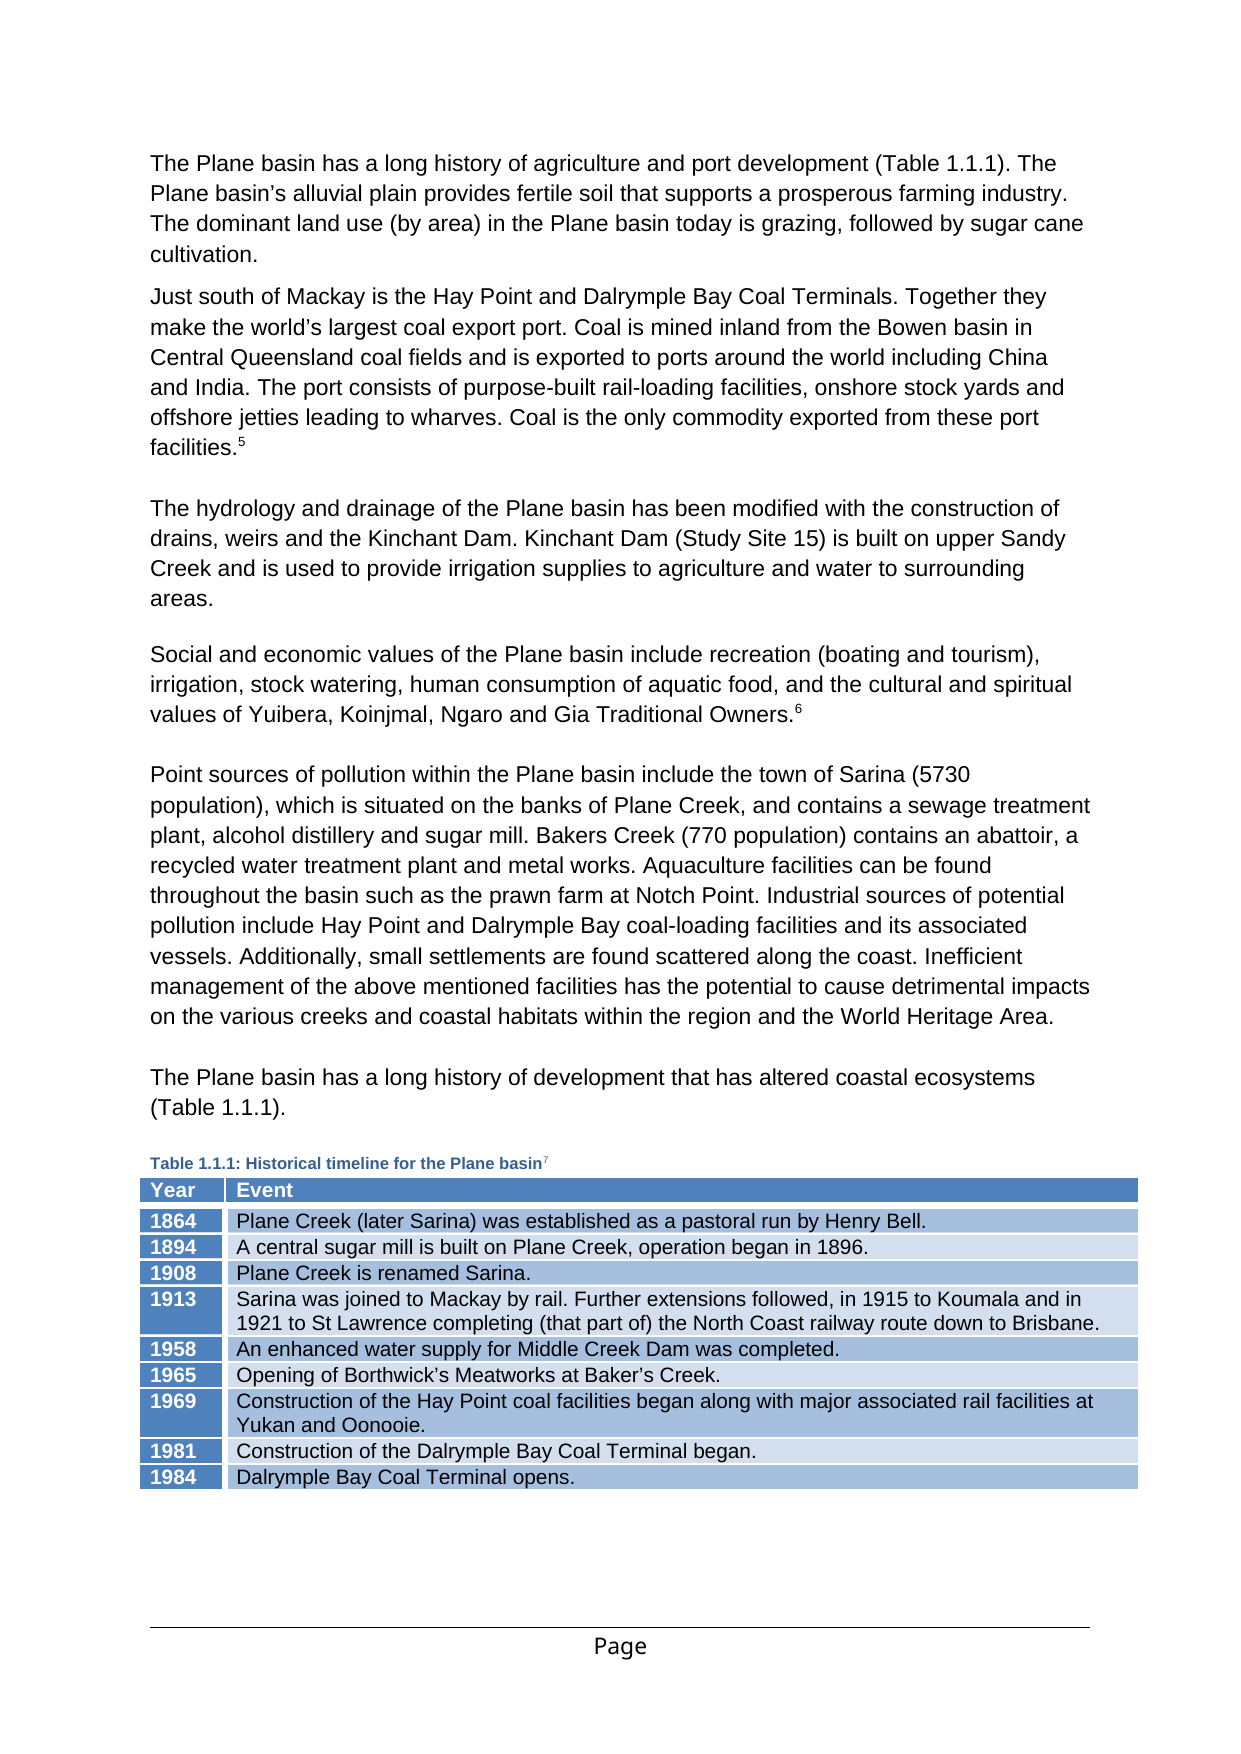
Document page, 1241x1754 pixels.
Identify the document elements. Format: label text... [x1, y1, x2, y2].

table_cell 1864 [140, 1209, 222, 1232]
text Just south of Mackay is the Hay Point and Dalrymple Bay Coal Terminals. Together they make the world’s largest coal export port. Coal is mined inland from the Bowen basin in Central Queensland coal fields and is exported to ports around the world including China and India. The port consists of purpose-built rail-loading facilities, onshore stock yards and offshore jetties leading to wharves. Coal is the only commodity exported from these port facilities.5 [150, 283, 1090, 461]
table_header Year [140, 1178, 224, 1202]
table_cell A central sugar mill is built on Plane Creek, operation began in 1896. [228, 1235, 1138, 1258]
table_cell Plane Creek is renamed Sarina. [228, 1261, 1138, 1284]
text The Plane basin has a long history of development that has altered coastal ecosystems (Table 1.1.1). [150, 1063, 1090, 1120]
table_header Event [226, 1178, 1138, 1202]
table_cell 1984 [140, 1465, 222, 1489]
text The hydrology and drainage of the Plane basin has been modified with the construction of drains, weirs and the Kinchant Dam. Kinchant Dam (Study Site 15) is built on upper Sandy Creek and is used to provide irrigation supplies to agriculture and water to surrounding areas. [150, 495, 1090, 612]
table_cell 1913 [140, 1287, 222, 1334]
table_cell Construction of the Dalrymple Bay Coal Terminal began. [228, 1439, 1138, 1463]
table_cell Plane Creek (later Sarina) was established as a pastoral run by Henry Bell. [228, 1209, 1138, 1232]
table_cell 1894 [140, 1235, 222, 1258]
table_cell 1908 [140, 1261, 222, 1284]
text Social and economic values of the Plane basin include recreation (boating and tourism), irrigation, stock watering, human consumption of aquatic food, and the cultural and spiritual values of Yuibera, Koinjmal, Ngaro and Gia Traditional Owners.6 [150, 641, 1090, 727]
table_cell 1969 [140, 1389, 222, 1437]
table_cell Sarina was joined to Mackay by rail. Further extensions followed, in 1915 to Koumala and in 1921 to St Lawrence completing (that part of) the North Coast railway route down to Brisbane. [228, 1287, 1138, 1334]
table_cell Opening of Borthwick’s Meatworks at Baker’s Creek. [228, 1363, 1138, 1387]
table_cell Dalrymple Bay Coal Terminal opens. [228, 1465, 1138, 1489]
table_cell 1981 [140, 1439, 222, 1463]
table_cell 1958 [140, 1337, 222, 1361]
text Table 1.1.1: Historical timeline for the Plane basin7 [150, 1154, 1090, 1173]
table_cell 1965 [140, 1363, 222, 1387]
table_cell An enhanced water supply for Middle Creek Dam was completed. [228, 1337, 1138, 1361]
text The Plane basin has a long history of agriculture and port development (Table 1.1.1). The Plane basin’s alluvial plain provides fertile soil that supports a prosperous farming industry. The dominant land use (by area) in the Plane basin today is grazing, followed by sugar cane cultivation. [150, 150, 1090, 267]
text Point sources of pollution within the Plane basin include the town of Sarina (5730 population), which is situated on the banks of Plane Creek, and contains a sewage treatment plant, alcohol distillery and sugar mill. Bakers Creek (770 population) contains an abattoir, a recycled water treatment plant and metal works. Aquaculture facilities can be found throughout the basin such as the prawn farm at Notch Point. Industrial sources of potential pollution include Hay Point and Dalrymple Bay coal-loading facilities and its associated vessels. Additionally, small settlements are found scattered along the coast. Inefficient management of the above mentioned facilities has the potential to cause detrimental impacts on the various creeks and coastal habitats within the region and the World Heritage Area. [150, 761, 1090, 1029]
table_cell Construction of the Hay Point coal facilities began along with major associated rail facilities at Yukan and Oonooie. [228, 1389, 1138, 1437]
